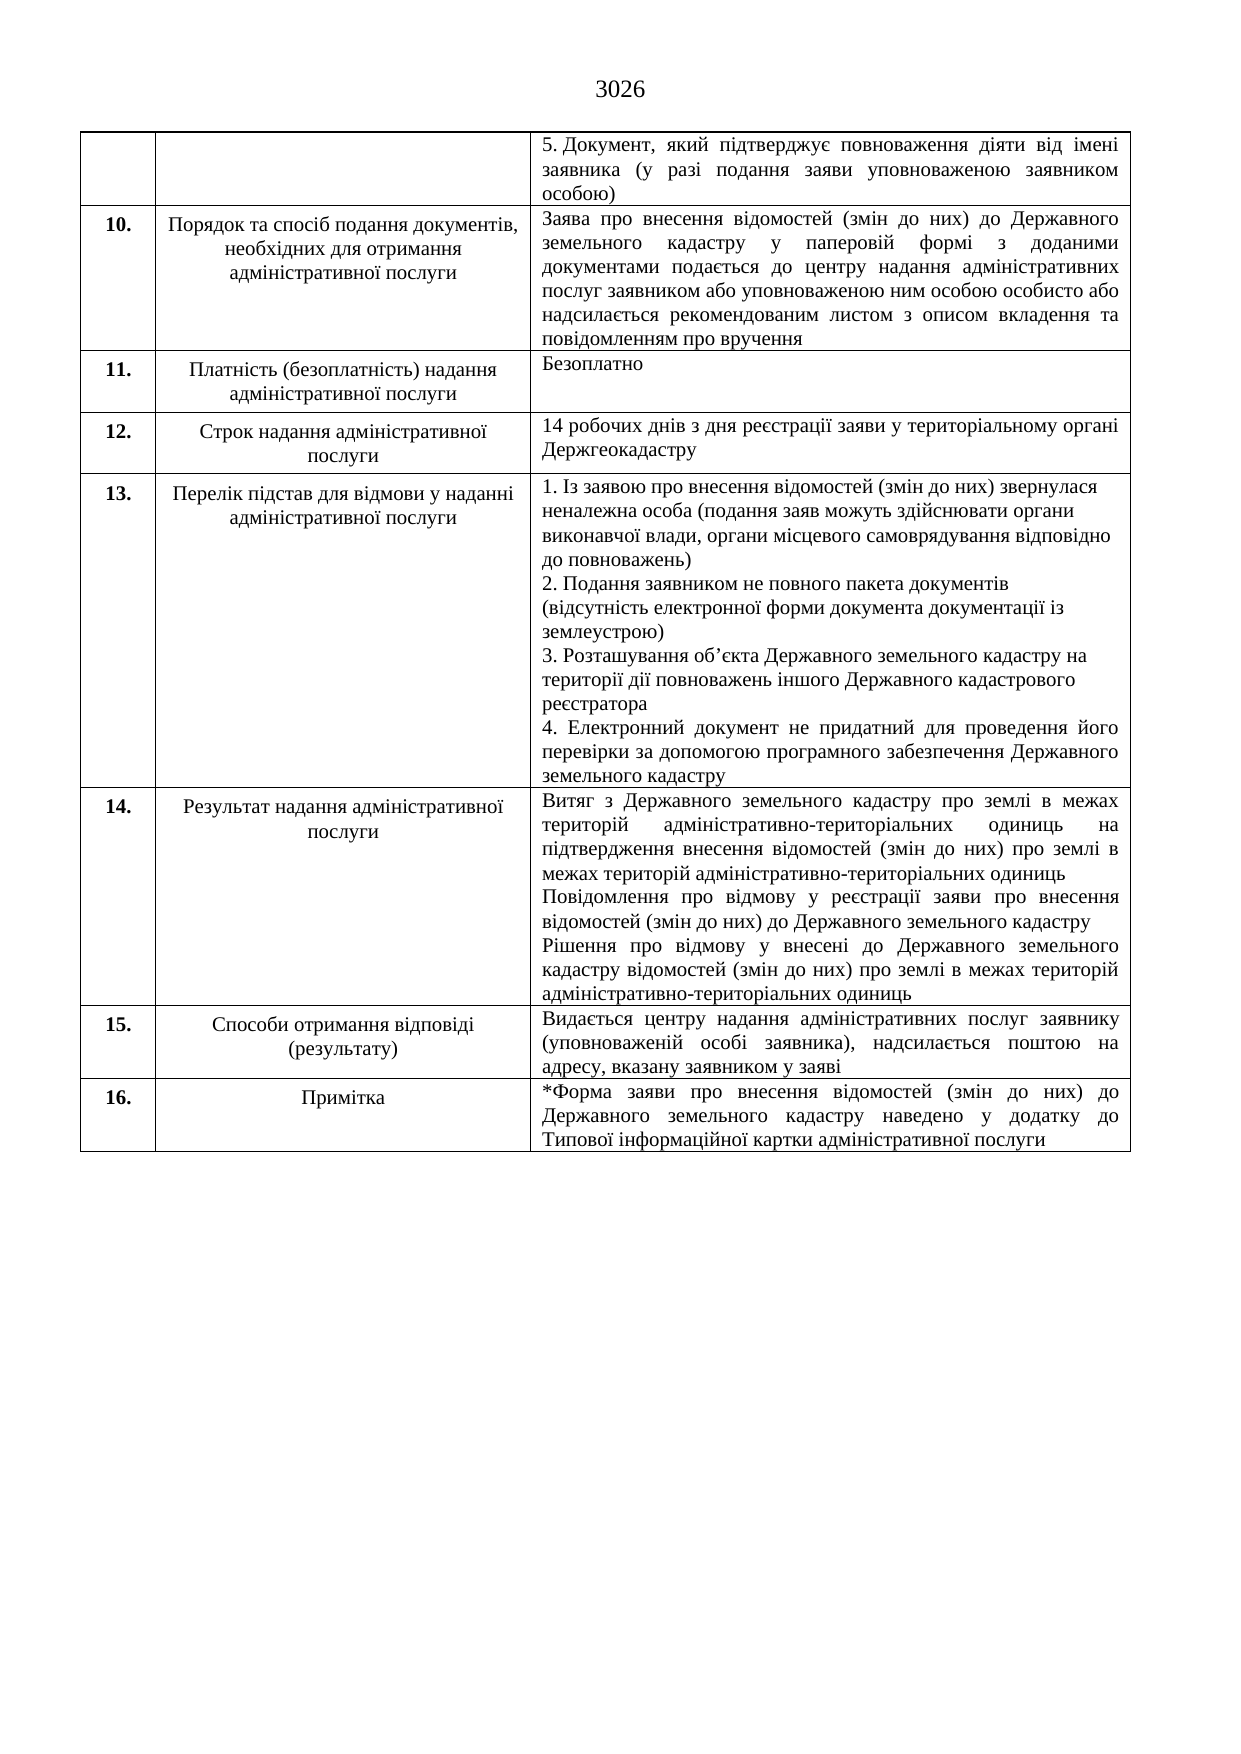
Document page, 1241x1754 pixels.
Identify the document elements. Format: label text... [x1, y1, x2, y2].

table_cell 13. [81, 474, 155, 787]
table_cell Видається центру надання адміністративних послуг заявнику (уповноваженій особі заявника), надсилається поштою на адресу, вказану заявником у заяві [531, 1006, 1130, 1078]
table_cell 1. Із заявою про внесення відомостей (змін до них) звернулася неналежна особа (подання заяв можуть здійснювати органи виконавчої влади, органи місцевого самоврядування відповідно до повноважень) 2. Подання заявником не повного пакета документів (відсутність електронної форми документа документації із землеустрою) 3. Розташування об’єкта Державного земельного кадастру на території дії повноважень іншого Державного кадастрового реєстратора 4. Електронний документ не придатний для проведення його перевірки за допомогою програмного забезпечення Державного земельного кадастру [531, 474, 1130, 787]
table_cell Заява про внесення відомостей (змін до них) до Державного земельного кадастру у паперовій формі з доданими документами подається до центру надання адміністративних послуг заявником або уповноваженою ним особою особисто або надсилається рекомендованим листом з описом вкладення та повідомленням про вручення [531, 206, 1130, 350]
table_cell Примітка [156, 1079, 530, 1151]
table_cell 15. [81, 1006, 155, 1078]
table_cell *Форма заяви про внесення відомостей (змін до них) до Державного земельного кадастру наведено у додатку до Типової інформаційної картки адміністративної послуги [531, 1079, 1130, 1151]
table_cell Безоплатно [531, 351, 1130, 412]
table_cell Способи отримання відповіді (результату) [156, 1006, 530, 1078]
table_cell 14 робочих днів з дня реєстрації заяви у територіальному органі Держгеокадастру [531, 413, 1130, 473]
table_cell 16. [81, 1079, 155, 1151]
table_cell Перелік підстав для відмови у наданні адміністративної послуги [156, 474, 530, 787]
table_cell 14. [81, 788, 155, 1005]
table_cell Платність (безоплатність) надання адміністративної послуги [156, 351, 530, 412]
table_cell 10. [81, 206, 155, 350]
table_cell Витяг з Державного земельного кадастру про землі в межах територій адміністративно-територіальних одиниць на підтвердження внесення відомостей (змін до них) про землі в межах територій адміністративно-територіальних одиниць Повідомлення про відмову у реєстрації заяви про внесення відомостей (змін до них) до Державного земельного кадастру Рішення про відмову у внесені до Державного земельного кадастру відомостей (змін до них) про землі в межах територій адміністративно-територіальних одиниць [531, 788, 1130, 1005]
table_cell Порядок та спосіб подання документів, необхідних для отримання адміністративної послуги [156, 206, 530, 350]
table_cell 11. [81, 351, 155, 412]
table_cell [531, 133, 1130, 204]
table_cell 9. [81, 133, 155, 204]
table_cell Результат надання адміністративної послуги [156, 788, 530, 1005]
table_cell Строк надання адміністративної послуги [156, 413, 530, 473]
table_cell 12. [81, 413, 155, 473]
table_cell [156, 133, 530, 204]
